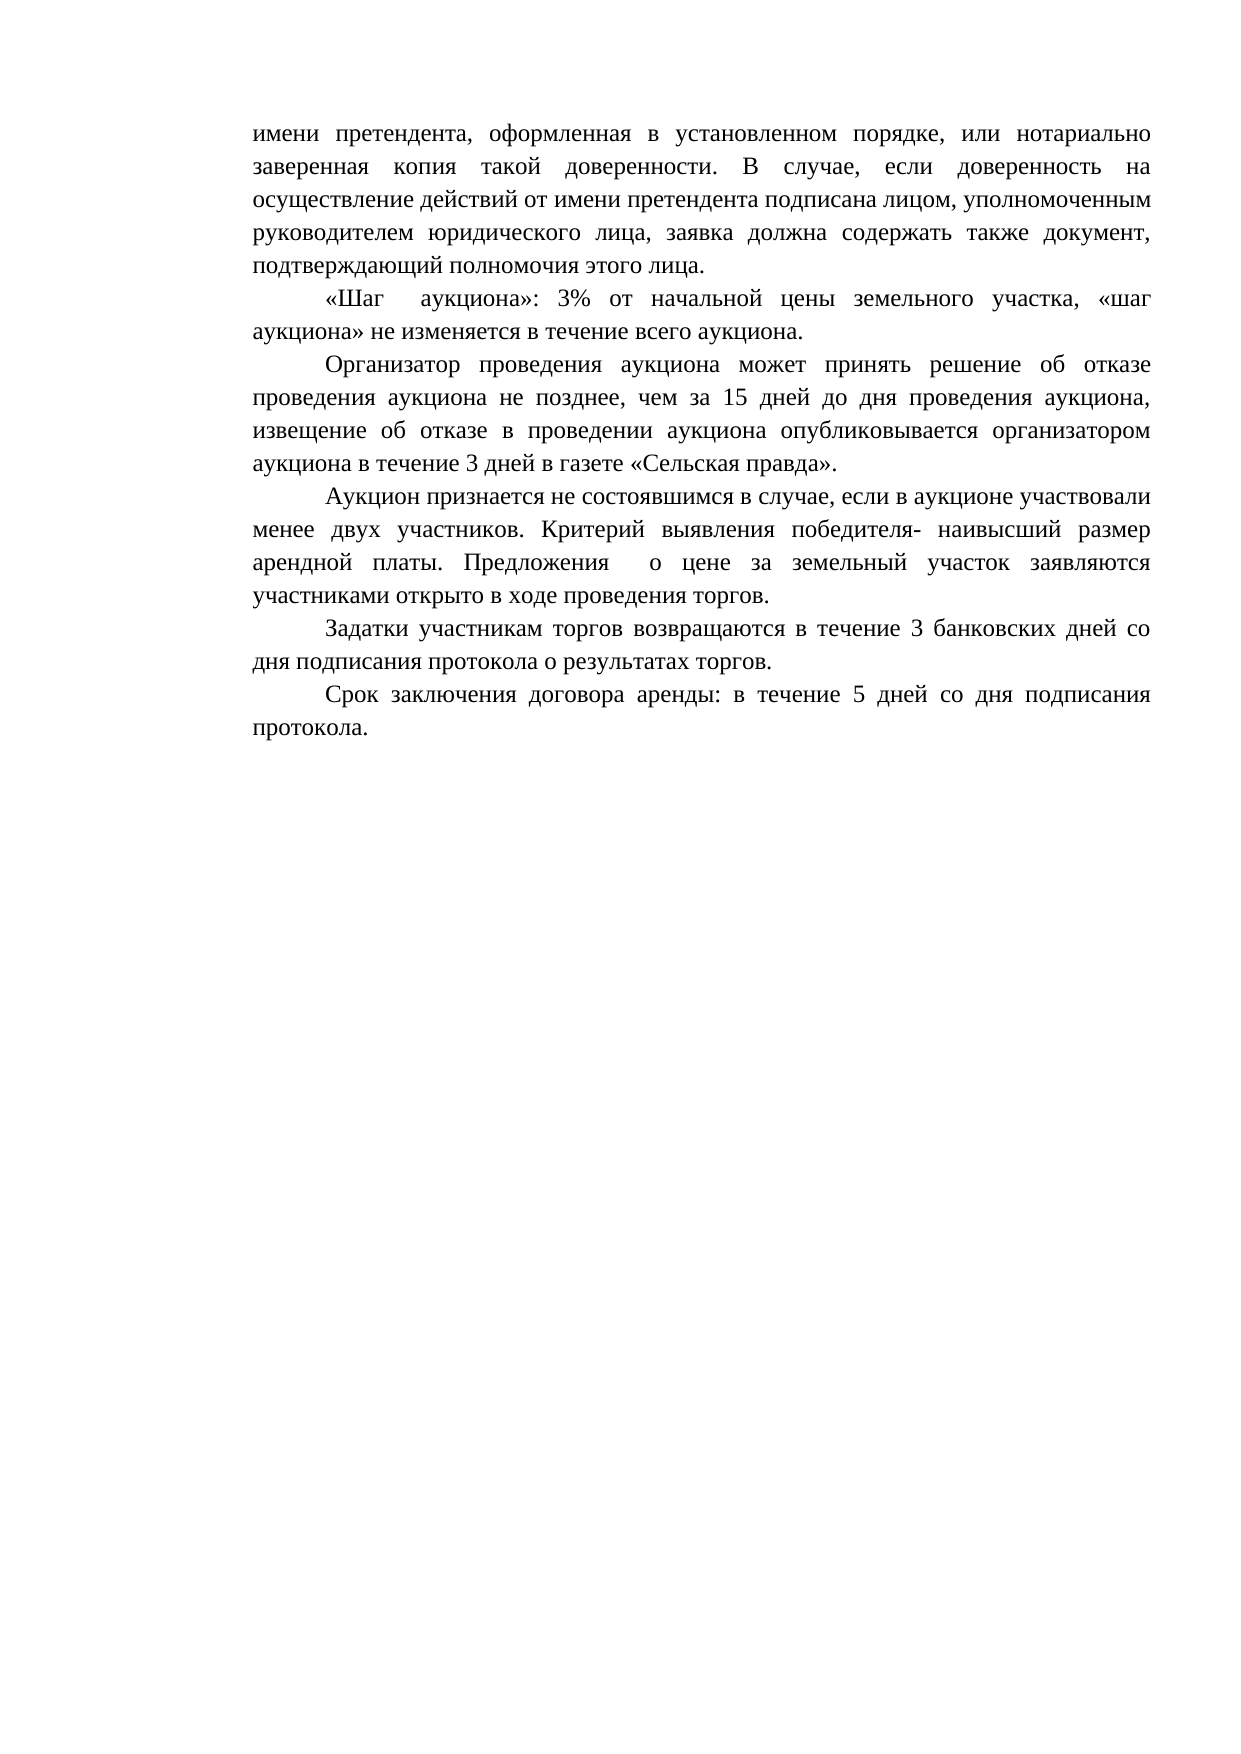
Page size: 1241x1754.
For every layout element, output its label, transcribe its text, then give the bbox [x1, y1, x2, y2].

list «Шаг аукциона»: 3% от начальной цены земельного участка, «шаг аукциона» не изменяется в течение всего аукциона. [252, 283, 1152, 345]
list Организатор проведения аукциона может принять решение об отказе проведения аукциона не позднее, чем за 15 дней до дня проведения аукциона, извещение об отказе в проведении аукциона опубликовывается организатором аукциона в течение 3 дней в газете «Сельская правда». [252, 349, 1152, 477]
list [252, 118, 1152, 279]
list Задатки участникам торгов возвращаются в течение 3 банковских дней со дня подписания протокола о результатах торгов. [252, 613, 1152, 675]
list Срок заключения договора аренды: в течение 5 дней со дня подписания протокола. [252, 679, 1152, 741]
list Аукцион признается не состоявшимся в случае, если в аукционе участвовали менее двух участников. Критерий выявления победителя- наивысший размер арендной платы. Предложения о цене за земельный участок заявляются участниками открыто в ходе проведения торгов. [252, 481, 1152, 609]
